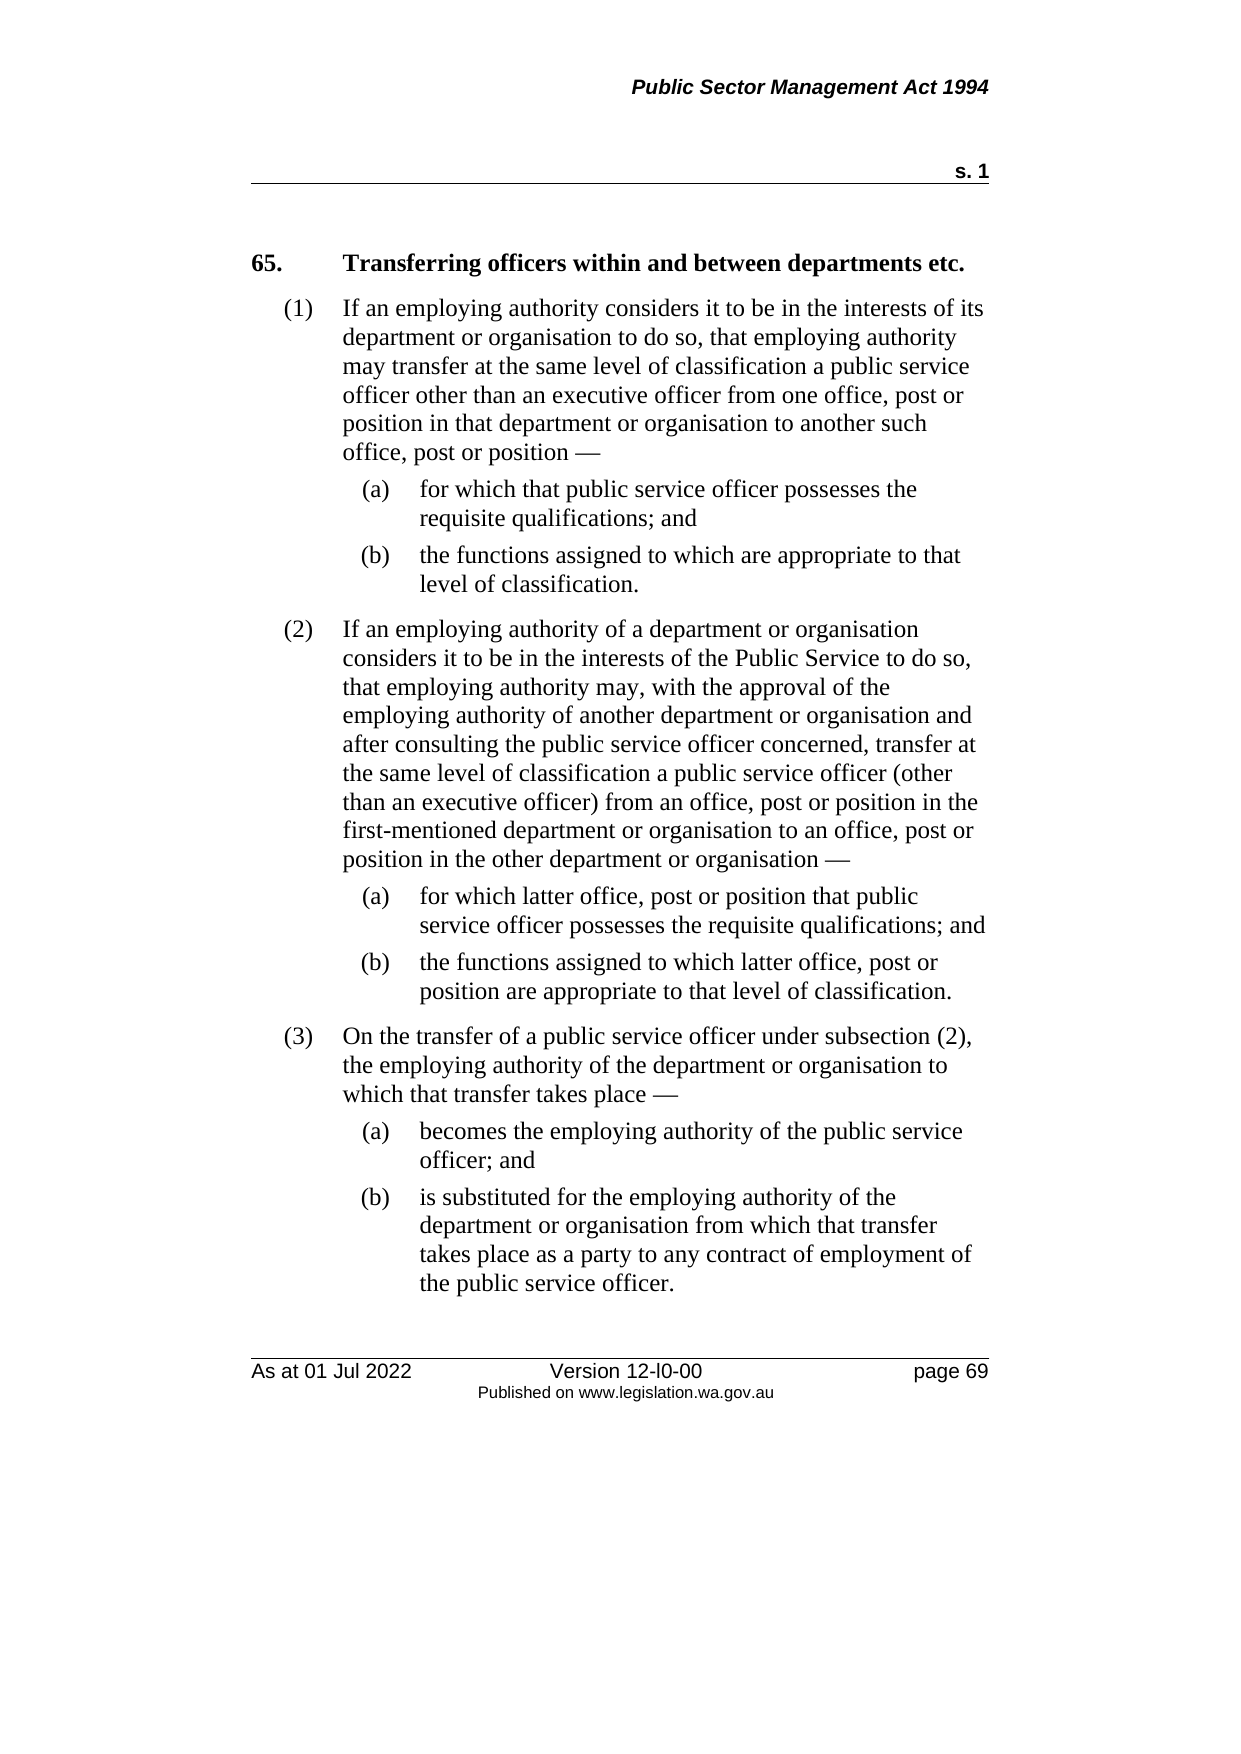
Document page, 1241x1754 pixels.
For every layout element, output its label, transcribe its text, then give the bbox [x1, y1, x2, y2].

text (b) is substituted for the employing authority of the department or organisation from which that transfer takes place as a party to any contract of employment of the public service officer. [251, 1182, 989, 1297]
text (a) becomes the employing authority of the public service officer; and [251, 1116, 989, 1173]
text (a) for which that public service officer possesses the requisite qualifications; and [251, 474, 989, 532]
text (a) for which latter office, post or position that public service officer possesses the requisite qualifications; and [251, 881, 989, 939]
text (b) the functions assigned to which are appropriate to that level of classification. [251, 540, 989, 598]
text (1) If an employing authority considers it to be in the interests of its department or organisation to do so, that employing authority may transfer at the same level of classification a public service officer other than an executive officer from one office, post or position in that department or organisation to another such office, post or position — [251, 293, 989, 466]
text (3) On the transfer of a public service officer under subsection (2), the employing authority of the department or organisation to which that transfer takes place — [251, 1021, 989, 1108]
text (2) If an employing authority of a department or organisation considers it to be in the interests of the Public Service to do so, that employing authority may, with the approval of the employing authority of another department or organisation and after consulting the public service officer concerned, transfer at the same level of classification a public service officer (other than an executive officer) from an office, post or position in the first-mentioned department or organisation to an office, post or position in the other department or organisation — [251, 614, 989, 873]
text (b) the functions assigned to which latter office, post or position are appropriate to that level of classification. [251, 947, 989, 1005]
subtitle 65. Transferring officers within and between departments etc. [251, 248, 989, 277]
